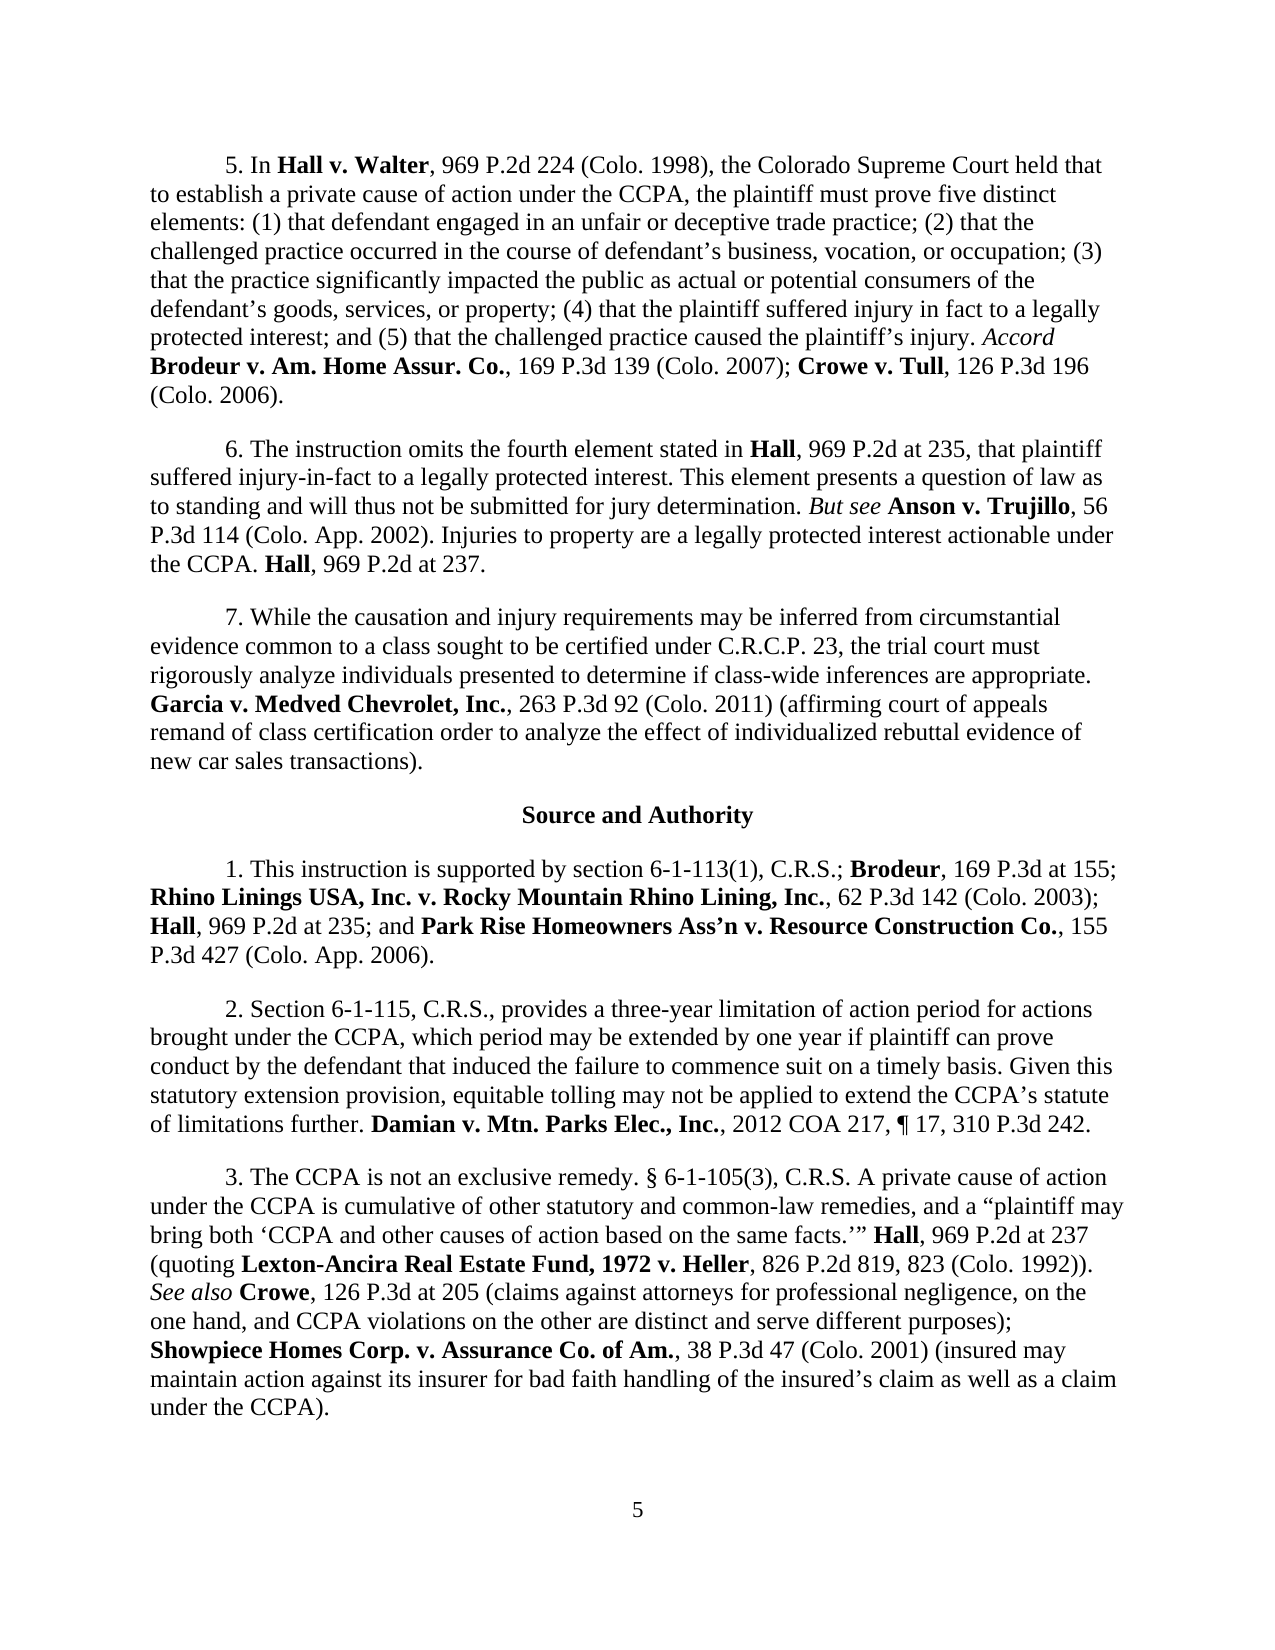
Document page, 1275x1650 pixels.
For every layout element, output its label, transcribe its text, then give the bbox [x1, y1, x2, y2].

text 3. The CCPA is not an exclusive remedy. § 6-1-105(3), C.R.S. A private cause of action under the CCPA is cumulative of other statutory and common-law remedies, and a “plaintiff may bring both ‘CCPA and other causes of action based on the same facts.’” Hall, 969 P.2d at 237 (quoting Lexton-Ancira Real Estate Fund, 1972 v. Heller, 826 P.2d 819, 823 (Colo. 1992)). See also Crowe, 126 P.3d at 205 (claims against attorneys for professional negligence, on the one hand, and CCPA violations on the other are distinct and serve different purposes); Showpiece Homes Corp. v. Assurance Co. of Am., 38 P.3d 47 (Colo. 2001) (insured may maintain action against its insurer for bad faith handling of the insured’s claim as well as a claim under the CCPA). [150, 1162, 1125, 1421]
text 2. Section 6-1-115, C.R.S., provides a three-year limitation of action period for actions brought under the CCPA, which period may be extended by one year if plaintiff can prove conduct by the defendant that induced the failure to commence suit on a timely basis. Given this statutory extension provision, equitable tolling may not be applied to extend the CCPA’s statute of limitations further. Damian v. Mtn. Parks Elec., Inc., 2012 COA 217, ¶ 17, 310 P.3d 242. [150, 994, 1125, 1137]
text Source and Authority [150, 800, 1125, 829]
text 6. The instruction omits the fourth element stated in Hall, 969 P.2d at 235, that plaintiff suffered injury-in-fact to a legally protected interest. This element presents a question of law as to standing and will thus not be submitted for jury determination. But see Anson v. Trujillo, 56 P.3d 114 (Colo. App. 2002). Injuries to property are a legally protected interest actionable under the CCPA. Hall, 969 P.2d at 237. [150, 434, 1125, 577]
text 5. In Hall v. Walter, 969 P.2d 224 (Colo. 1998), th Colorado Suprm Court hld that to stablish a privat caus of action undr th CCPA, th plaintiff must prov fiv distinct lmnts: (1) that dfndant ngagd in an unfair or dcptiv trad practic; (2) that th challngd practic occurrd in th cours of dfndant’s businss, vocation, or occupation; (3) that th practic significantly impactd th public as actual or potntial consumrs of th dfndant’s goods, srvics, or proprty; (4) that th plaintiff suffrd injury in fact to a lgally protctd intrst; and (5) that th challngd practic causd th plaintiff’s injury. Accord Brodeur v. Am. Home Assur. Co., 169 P.3d 139 (Colo. 2007); Crowe v. Tull, 126 P.3d 196 (Colo. 2006). [150, 150, 1125, 409]
text 1. This instruction is supportd by section 6-1-113(1), C.R.S.; Brodeur, 169 P.3d at 155; Rhino Linings USA, Inc. v. Rocky Mountain Rhino Lining, Inc., 62 P.3d 142 ( 2003); Hall, 969 P.2d at 235; and Park Rise Homeowners Ass’n v. Resource Construction Co., 155 P.3d 427 (Colo. App. 2006). [150, 854, 1125, 969]
text 7. While the causation and injury requirements may be inferred from circumstantial evidence common to a class sought to be certified under C.R.C.P. 23, the trial court must rigorously analyze individuals presented to determine if class-wide inferences are appropriate. Garcia v. Medved Chevrolet, Inc., 263 P.3d 92 (Colo. 2011) (affirming court of appeals remand of class certification order to analyze the effect of individualized rebuttal evidence of new car sales transactions). [150, 602, 1125, 775]
